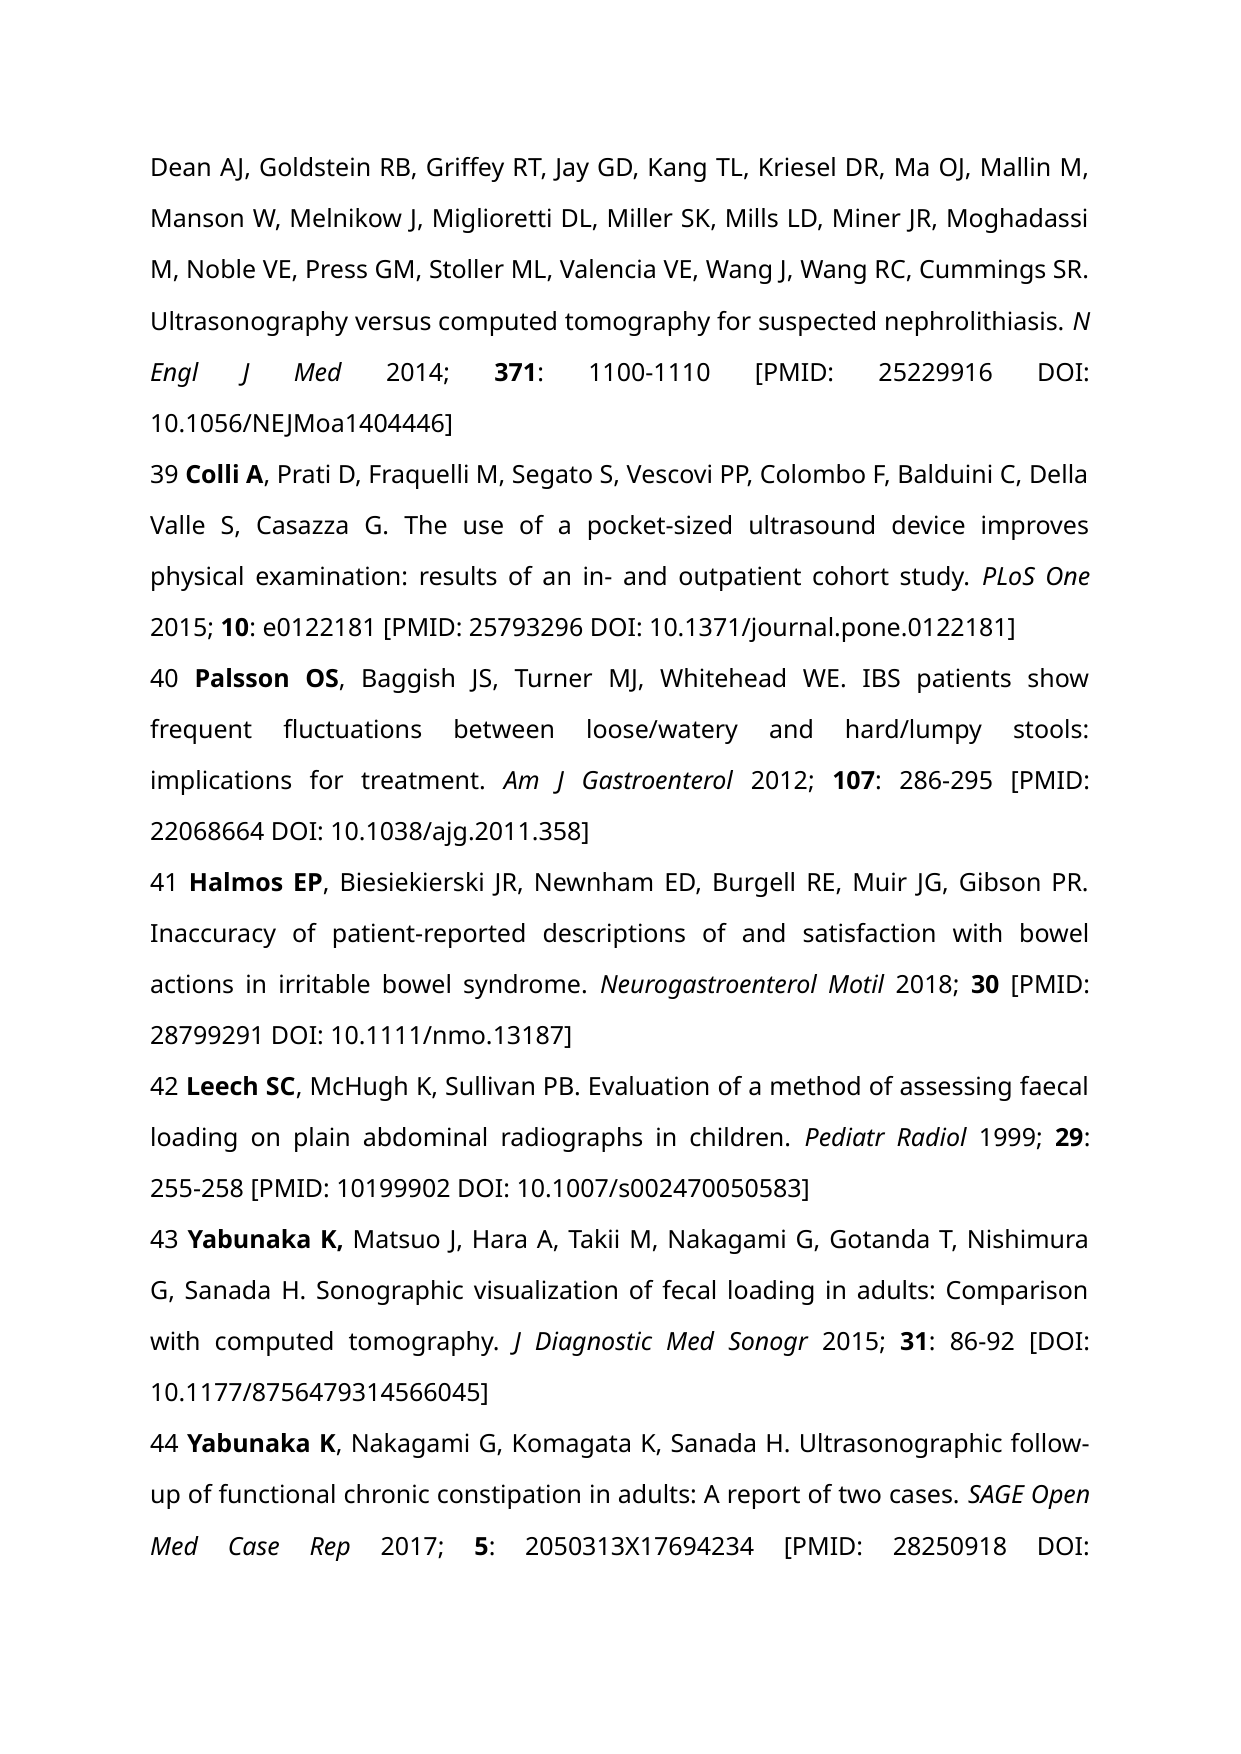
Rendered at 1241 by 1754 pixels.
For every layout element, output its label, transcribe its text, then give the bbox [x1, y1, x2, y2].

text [150, 150, 1090, 439]
text 43 Yabunaka K, Matsuo J, Hara A, Takii M, Nakagami G, Gotanda T, Nishimura G, Sanada H. Sonographic visualization of fecal loading in adults: Comparison with computed tomography. J Diagnostic Med Sonogr 2015; 31: 86-92 [DOI: 10.1177/8756479314566045] [150, 1222, 1090, 1409]
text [150, 1426, 1090, 1562]
text 41 Halmos EP, Biesiekierski JR, Newnham ED, Burgell RE, Muir JG, Gibson PR. Inaccuracy of patient-reported descriptions of and satisfaction with bowel actions in irritable bowel syndrome. Neurogastroenterol Motil 2018; 30 [PMID: 28799291 DOI: 10.1111/nmo.13187] [150, 864, 1090, 1052]
text 40 Palsson OS, Baggish JS, Turner MJ, Whitehead WE. IBS patients show frequent fluctuations between loose/watery and hard/lumpy stools: implications for treatment. Am J Gastroenterol 2012; 107: 286-295 [PMID: 22068664 DOI: 10.1038/ajg.2011.358] [150, 660, 1090, 848]
text 42 Leech SC, McHugh K, Sullivan PB. Evaluation of a method of assessing faecal loading on plain abdominal radiographs in children. Pediatr Radiol 1999; 29: 255-258 [PMID: 10199902 DOI: 10.1007/s002470050583] [150, 1069, 1090, 1205]
text 39 Colli A, Prati D, Fraquelli M, Segato S, Vescovi PP, Colombo F, Balduini C, Della Valle S, Casazza G. The use of a pocket-sized ultrasound device improves physical examination: results of an in- and outpatient cohort study. PLoS One 2015; 10: e0122181 [PMID: 25793296 DOI: 10.1371/journal.pone.0122181] [150, 456, 1090, 643]
